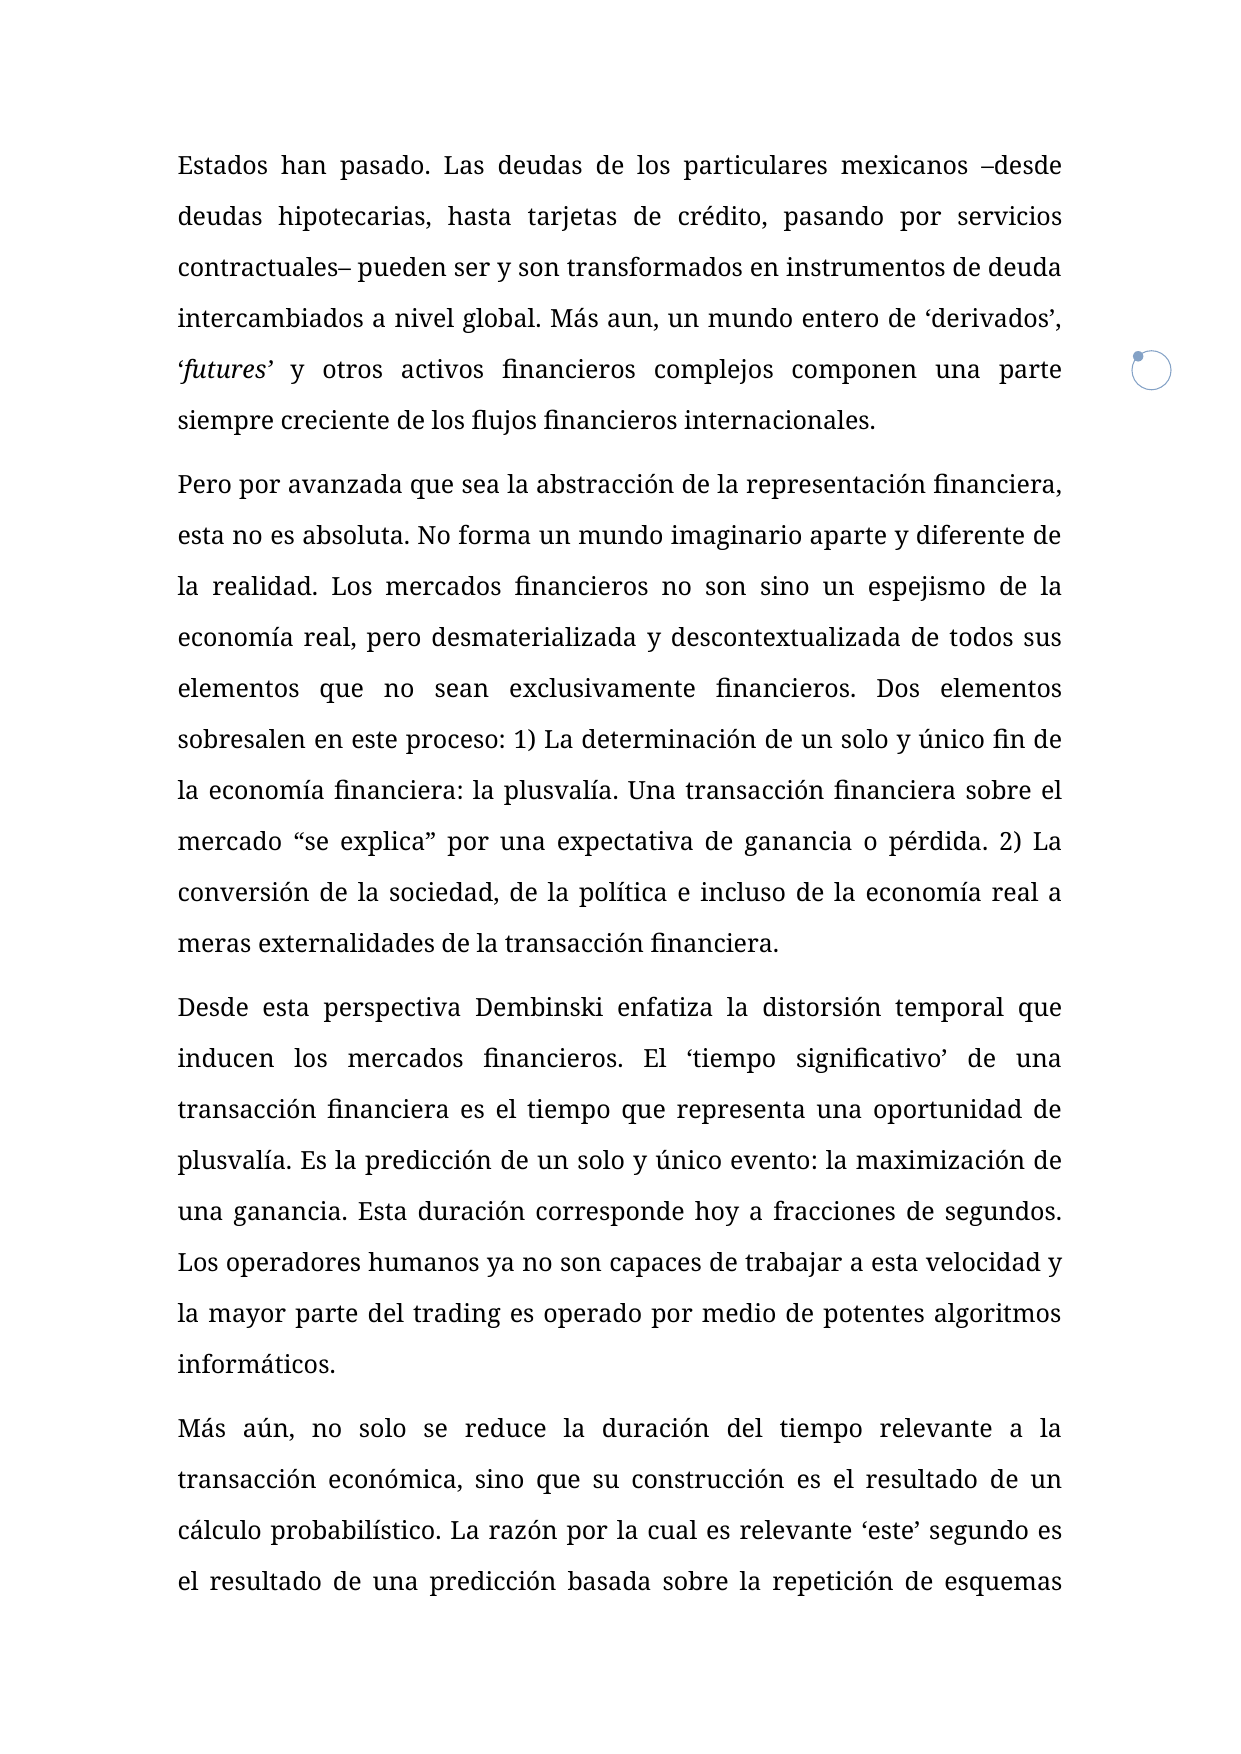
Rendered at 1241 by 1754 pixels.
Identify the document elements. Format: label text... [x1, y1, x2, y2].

text Desde esta perspectiva Dembinski enfatiza la distorsión temporal que inducen los mercados financieros. El ‘tiempo significativo’ de una transacción financiera es el tiempo que representa una oportunidad de plusvalía. Es la predicción de un solo y único evento: la maximización de una ganancia. Esta duración corresponde hoy a fracciones de segundos. Los operadores humanos ya no son capaces de trabajar a esta velocidad y la mayor parte del trading es operado por medio de potentes algoritmos informáticos. [177, 989, 1063, 1381]
text Pero por avanzada que sea la abstracción de la representación financiera, esta no es absoluta. No forma un mundo imaginario aparte y diferente de la realidad. Los mercados financieros no son sino un espejismo de la economía real, pero desmaterializada y descontextualizada de todos sus elementos que no sean exclusivamente financieros. Dos elementos sobresalen en este proceso: 1) La determinación de un solo y único fin de la economía financiera: la plusvalía. Una transacción financiera sobre el mercado “se explica” por una expectativa de ganancia o pérdida. 2) La conversión de la sociedad, de la política e incluso de la economía real a meras externalidades de la transacción financiera. [177, 466, 1063, 960]
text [177, 1410, 1063, 1597]
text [177, 148, 1063, 437]
